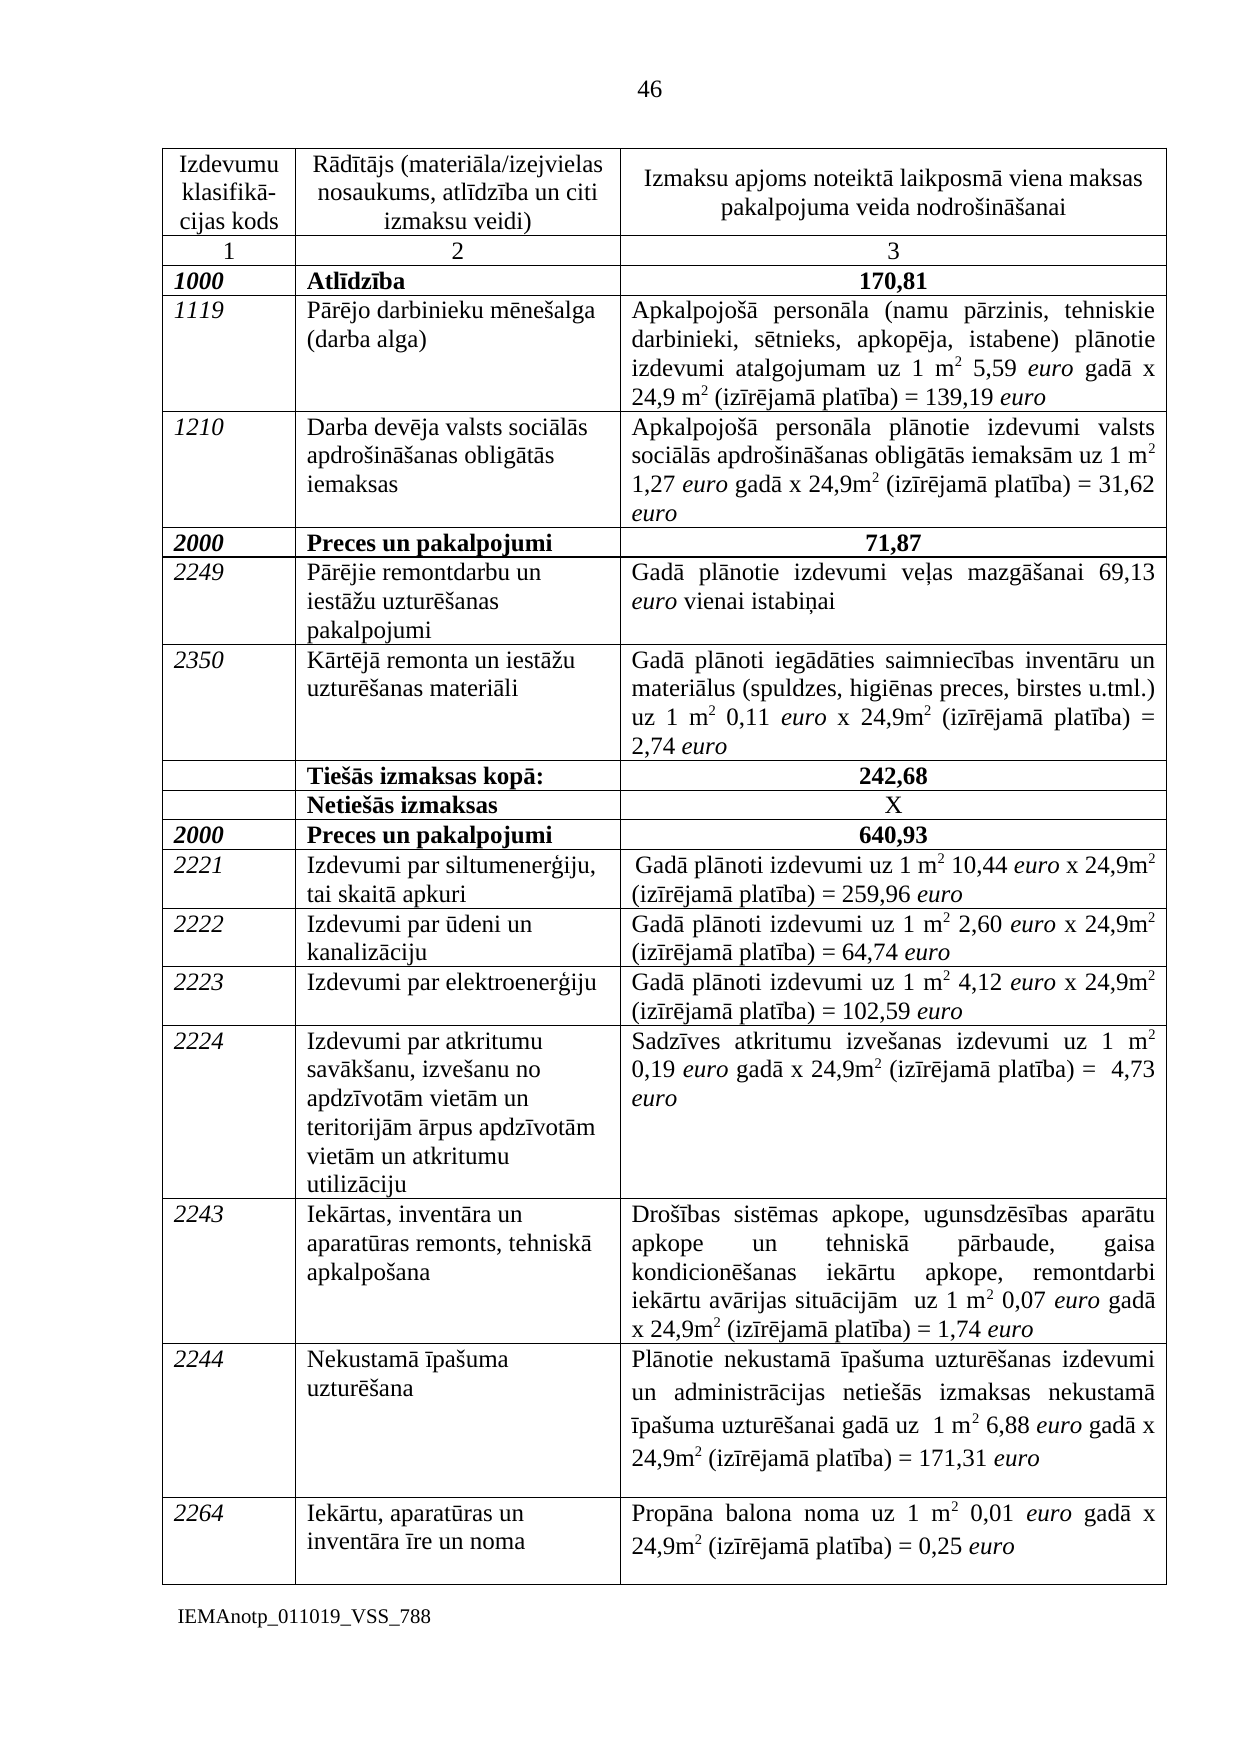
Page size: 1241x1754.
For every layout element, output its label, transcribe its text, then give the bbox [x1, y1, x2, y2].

table_cell Gadā plānoti izdevumi uz 1 m2 4,12 euro x 24,9m2 (izīrējamā platība) = 102,59 euro [621, 967, 1166, 1025]
table_cell 2223 [163, 967, 295, 1025]
table_cell 170,81 [621, 266, 1166, 294]
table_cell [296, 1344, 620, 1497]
table_cell Kārtējā remonta un iestāžu uzturēšanas materiāli [296, 645, 620, 760]
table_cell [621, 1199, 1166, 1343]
table_cell Gadā plānoti iegādāties saimniecības inventāru un materiālus (spuldzes, higiēnas preces, birstes u.tml.) uz 1 m2 0,11 euro x 24,9m2 (izīrējamā platība) = 2,74 euro [621, 645, 1166, 760]
table_cell [163, 791, 295, 819]
table_cell Preces un pakalpojumi [296, 820, 620, 849]
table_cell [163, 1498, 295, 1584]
table_cell Izdevumi par elektroenerģiju [296, 967, 620, 1025]
table_cell Apkalpojošā personāla (namu pārzinis, tehniskie darbinieki, sētnieks, apkopēja, istabene) plānotie izdevumi atalgojumam uz 1 m2 5,59 euro gadā x 24,9 m2 (izīrējamā platība) = 139,19 euro [621, 296, 1166, 411]
table_cell 2 [296, 236, 620, 265]
table_cell Iekārtas, inventāra un aparatūras remonts, tehniskā apkalpošana [296, 1199, 620, 1343]
table_cell 242,68 [621, 761, 1166, 789]
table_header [621, 149, 1166, 235]
table_cell Pārējie remontdarbu un iestāžu uzturēšanas pakalpojumi [296, 558, 620, 644]
table_cell Gadā plānoti izdevumi uz 1 m2 10,44 euro x 24,9m2 (izīrējamā platība) = 259,96 euro [621, 850, 1166, 908]
table_cell 1210 [163, 412, 295, 527]
table_cell Tiešās izmaksas kopā: [296, 761, 620, 789]
table_cell 2000 [163, 528, 295, 556]
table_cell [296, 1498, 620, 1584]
table_cell 1000 [163, 266, 295, 294]
table_cell 2350 [163, 645, 295, 760]
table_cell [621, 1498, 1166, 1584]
table_cell Sadzīves atkritumu izvešanas izdevumi uz 1 m2 0,19 euro gadā x 24,9m2 (izīrējamā platība) = 4,73 euro [621, 1026, 1166, 1198]
table_cell [163, 761, 295, 789]
table_cell 2224 [163, 1026, 295, 1198]
table_cell X [621, 791, 1166, 819]
table_cell 640,93 [621, 820, 1166, 849]
table_cell Izdevumi par ūdeni un kanalizāciju [296, 909, 620, 966]
table_cell Preces un pakalpojumi [296, 528, 620, 556]
table_cell Izdevumi par siltumenerģiju, tai skaitā apkuri [296, 850, 620, 908]
table_cell 1119 [163, 296, 295, 411]
table_cell 2243 [163, 1199, 295, 1343]
table_cell 2221 [163, 850, 295, 908]
table_cell Atlīdzība [296, 266, 620, 294]
table_cell Gadā plānoti izdevumi uz 1 m2 2,60 euro x 24,9m2 (izīrējamā platība) = 64,74 euro [621, 909, 1166, 966]
table_cell Netiešās izmaksas [296, 791, 620, 819]
table_cell Pārējo darbinieku mēnešalga (darba alga) [296, 296, 620, 411]
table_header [296, 149, 620, 235]
table_cell 2249 [163, 558, 295, 644]
table_cell Apkalpojošā personāla plānotie izdevumi valsts sociālās apdrošināšanas obligātās iemaksām uz 1 m2 1,27 euro gadā x 24,9m2 (izīrējamā platība) = 31,62 euro [621, 412, 1166, 527]
table_cell Gadā plānotie izdevumi veļas mazgāšanai 69,13 euro vienai istabiņai [621, 558, 1166, 644]
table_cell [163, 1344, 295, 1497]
table_cell Izdevumi par atkritumu savākšanu, izvešanu no apdzīvotām vietām un teritorijām ārpus apdzīvotām vietām un atkritumu utilizāciju [296, 1026, 620, 1198]
table_cell Darba devēja valsts sociālās apdrošināšanas obligātās iemaksas [296, 412, 620, 527]
table_cell 3 [621, 236, 1166, 265]
table_cell 2222 [163, 909, 295, 966]
table_cell 2000 [163, 820, 295, 849]
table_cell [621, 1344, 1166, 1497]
table_cell 71,87 [621, 528, 1166, 556]
table_cell 1 [163, 236, 295, 265]
table_header Izdevumu klasifikā-cijas kods [163, 149, 295, 235]
